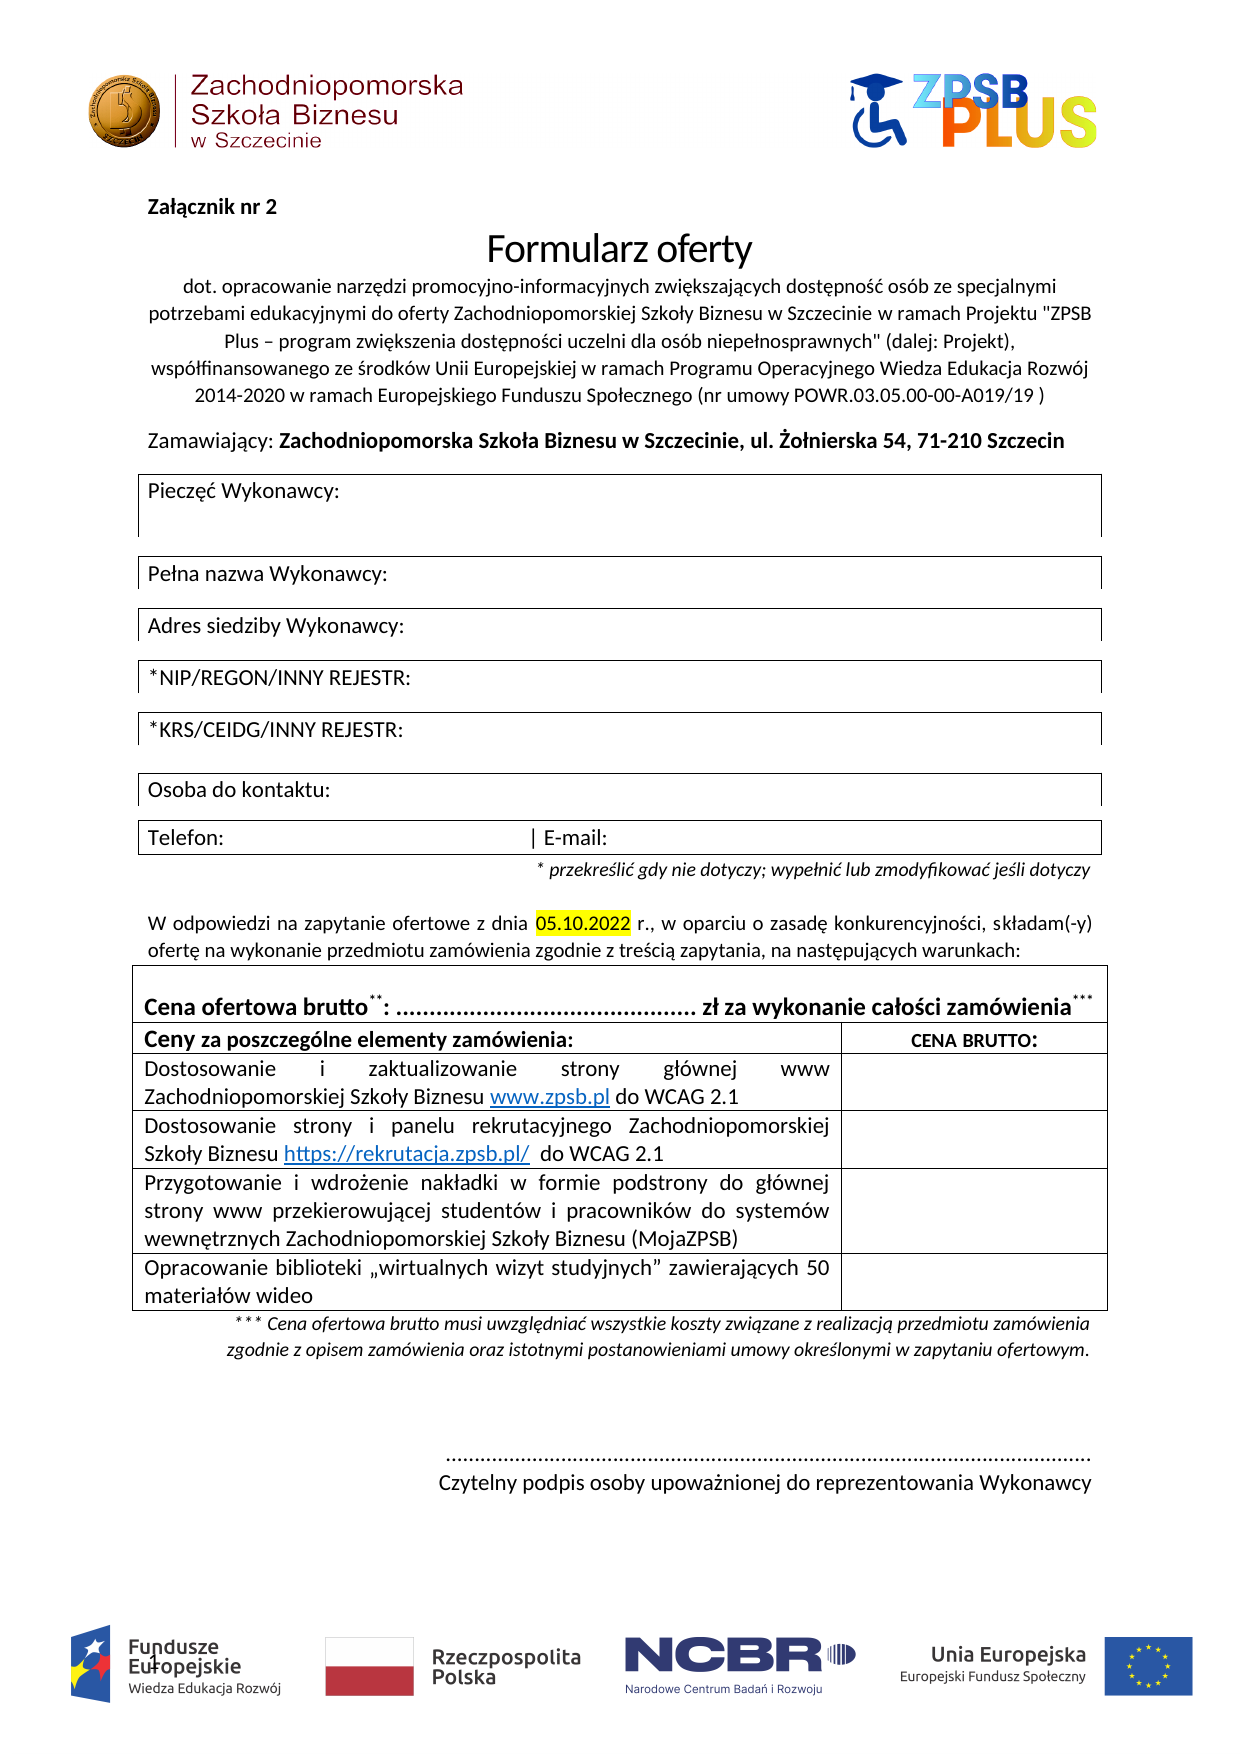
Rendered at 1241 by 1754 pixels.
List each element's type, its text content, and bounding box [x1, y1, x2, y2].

text * przekreślić gdy nie dotyczy; wypełnić lub zmodyfikować jeśli dotyczy [148, 857, 1093, 881]
title Formularz oferty [148, 222, 1093, 273]
table_cell Przygotowanie i wdrożenie nakładki w formie podstrony do głównej strony www przekierowującej studentów i pracowników do systemów wewnętrznych Zachodniopomorskiej Szkoły Biznesu (MojaZPSB) [133, 1169, 841, 1252]
picture [88, 73, 1097, 148]
table_cell [842, 1254, 1107, 1309]
text Osoba do kontaktu: [139, 774, 1101, 806]
text ................................................................................................................ Czytelny podpis osoby upoważnionej do reprezentowania Wykonawcy [148, 1439, 1093, 1524]
text Pieczęć Wykonawcy: [139, 475, 1101, 537]
table_cell Opracowanie biblioteki „wirtualnych wizyt studyjnych” zawierających 50 materiałów wideo [133, 1254, 841, 1309]
table_cell [842, 1169, 1107, 1252]
table_cell cena brutto: [842, 1023, 1107, 1053]
text dot. opracowanie narzędzi promocyjno-informacyjnych zwiększających dostępność osób ze specjalnymi potrzebami edukacyjnymi do oferty Zachodniopomorskiej Szkoły Biznesu w Szczecinie w ramach Projektu "ZPSB Plus – program zwiększenia dostępności uczelni dla osób niepełnosprawnych" (dalej: Projekt), współfinansowanego ze środków Unii Europejskiej w ramach Programu Operacyjnego Wiedza Edukacja Rozwój 2014-2020 w ramach Europejskiego Funduszu Społecznego (nr umowy POWR.03.05.00-00-A019/19 ) [148, 273, 1093, 408]
text *KRS/CEIDG/INNY REJESTR: [139, 713, 1101, 745]
picture [11, 1607, 1241, 1754]
text Zamawiający: Zachodniopomorska Szkoła Biznesu w Szczecinie, ul. Żołnierska 54, 71-210 Szczecin [148, 427, 1093, 455]
table_cell Dostosowanie strony i panelu rekrutacyjnego Zachodniopomorskiej Szkoły Biznesu https://rekrutacja.zpsb.pl/ do WCAG 2.1 [133, 1111, 841, 1167]
text Telefon: | E-mail: [139, 821, 1101, 854]
table_cell [842, 1111, 1107, 1167]
text Załącznik nr 2 [148, 192, 1093, 220]
table_cell Ceny za poszczególne elementy zamówienia: [133, 1023, 841, 1053]
text *NIP/REGON/INNY REJESTR: [139, 661, 1101, 693]
table_cell Dostosowanie i zaktualizowanie strony głównej www Zachodniopomorskiej Szkoły Biznesu www.zpsb.pl do WCAG 2.1 [133, 1054, 841, 1110]
text W odpowiedzi na zapytanie ofertowe z dnia 05.10.2022 r., w oparciu o zasadę konkurencyjności, składam(-y) ofertę na wykonanie przedmiotu zamówienia zgodnie z treścią zapytania, na następujących warunkach: [148, 910, 1093, 963]
text Adres siedziby Wykonawcy: [139, 609, 1101, 641]
text Pełna nazwa Wykonawcy: [139, 557, 1101, 589]
text *** Cena ofertowa brutto musi uwzględniać wszystkie koszty związane z realizacją przedmiotu zamówienia zgodnie z opisem zamówienia oraz istotnymi postanowieniami umowy określonymi w zapytaniu ofertowym. [148, 1311, 1093, 1361]
table_header Cena ofertowa brutto**: ............................................. zł za wykonanie całości zamówienia*** [133, 966, 1107, 1022]
table_cell [842, 1054, 1107, 1110]
